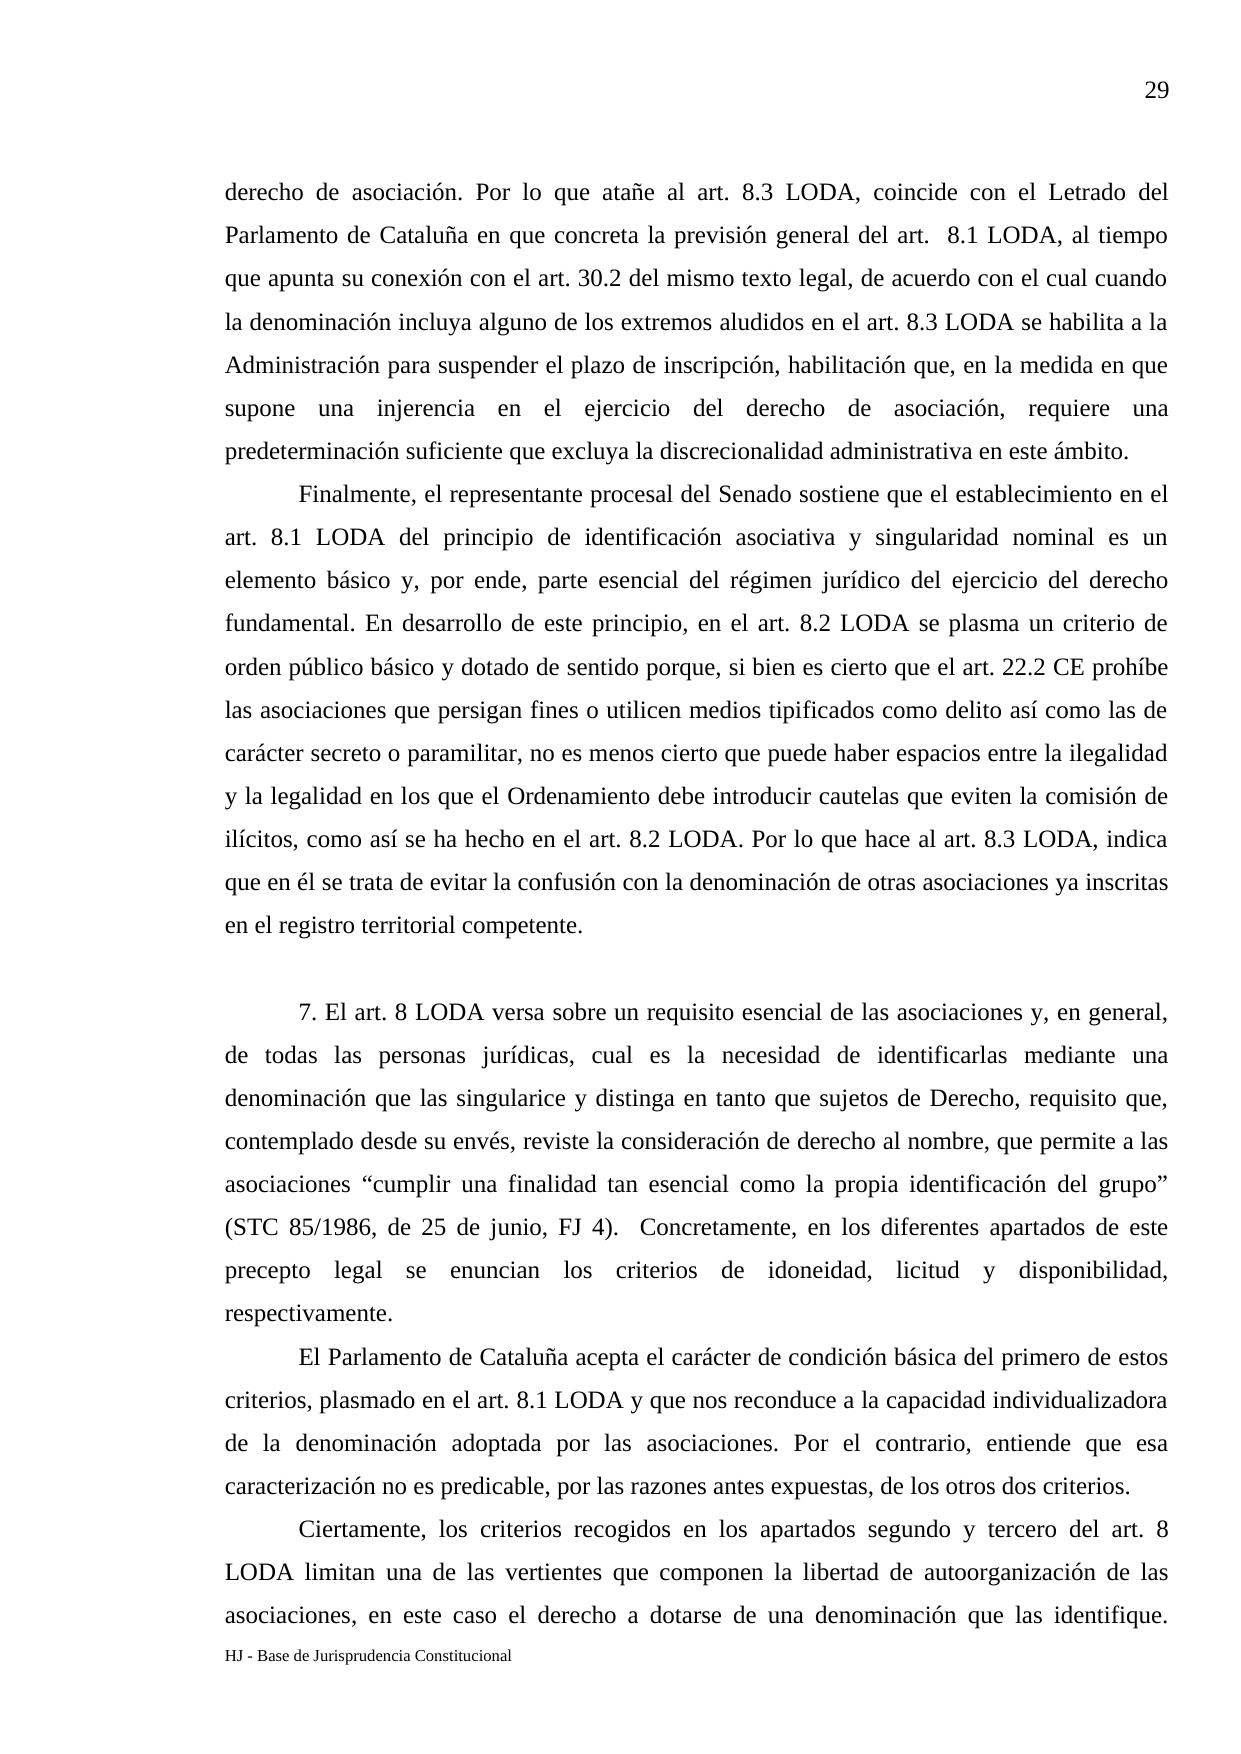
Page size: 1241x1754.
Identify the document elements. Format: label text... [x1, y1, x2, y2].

text El Parlamento de Cataluña acepta el carácter de condición básica del primero de estos criterios, plasmado en el art. 8.1 LODA y que nos reconduce a la capacidad individualizadora de la denominación adoptada por las asociaciones. Por el contrario, entiende que esa caracterización no es predicable, por las razones antes expuestas, de los otros dos criterios. [224, 1342, 1169, 1500]
text 7. El art. 8 LODA versa sobre un requisito esencial de las asociaciones y, en general, de todas las personas jurídicas, cual es la necesidad de identificarlas mediante una denominación que las singularice y distinga en tanto que sujetos de Derecho, requisito que, contemplado desde su envés, reviste la consideración de derecho al nombre, que permite a las asociaciones “cumplir una finalidad tan esencial como la propia identificación del grupo” (STC 85/1986, de 25 de junio, FJ 4). Concretamente, en los diferentes apartados de este precepto legal se enuncian los criterios de idoneidad, licitud y disponibilidad, respectivamente. [224, 997, 1169, 1327]
text Finalmente, el representante procesal del Senado sostiene que el establecimiento en el art. 8.1 LODA del principio de identificación asociativa y singularidad nominal es un elemento básico y, por ende, parte esencial del régimen jurídico del ejercicio del derecho fundamental. En desarrollo de este principio, en el art. 8.2 LODA se plasma un criterio de orden público básico y dotado de sentido porque, si bien es cierto que el art. 22.2 CE prohíbe las asociaciones que persigan fines o utilicen medios tipificados como delito así como las de carácter secreto o paramilitar, no es menos cierto que puede haber espacios entre la ilegalidad y la legalidad en los que el Ordenamiento debe introducir cautelas que eviten la comisión de ilícitos, como así se ha hecho en el art. 8.2 LODA. Por lo que hace al art. 8.3 LODA, indica que en él se trata de evitar la confusión con la denominación de otras asociaciones ya inscritas en el registro territorial competente. [224, 479, 1169, 939]
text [224, 177, 1169, 465]
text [224, 1514, 1169, 1629]
